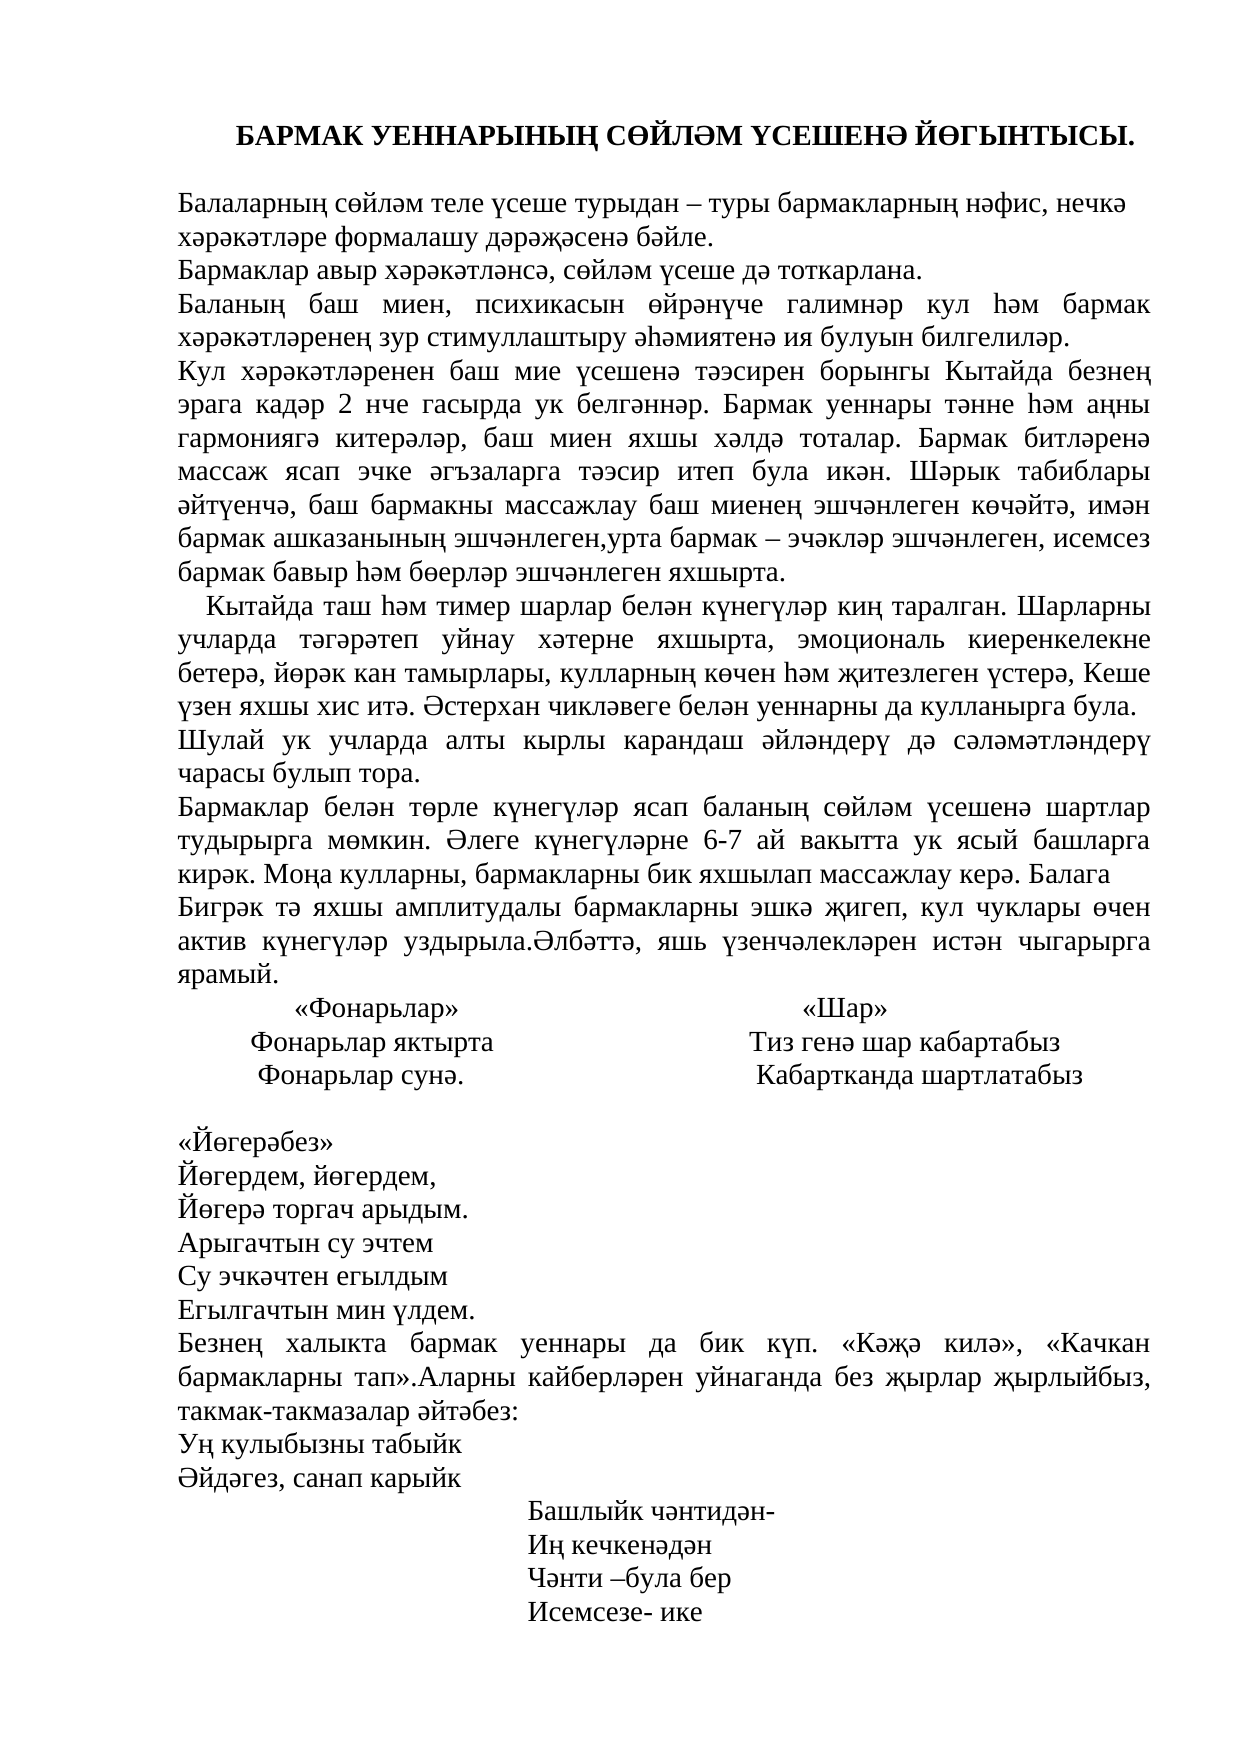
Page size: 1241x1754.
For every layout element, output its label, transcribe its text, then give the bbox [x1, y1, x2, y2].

text Кул хәрәкәтләренен баш мие үсешенә тәэсирен борынгы Кытайда безнең эрага кадәр 2 нче гасырда ук белгәннәр. Бармак уеннары тәнне һәм аңны гармониягә китерәләр, баш миен яхшы хәлдә тоталар. Бармак битләренә массаж ясап эчке әгъзаларга тәэсир итеп була икән. Шәрык табиблары әйтүенчә, баш бармакны массажлау баш миенең эшчәнлеген көчәйтә, имән бармак ашказанының эшчәнлеген,урта бармак – эчәкләр эшчәнлеген, исемсез бармак бавыр һәм бөерләр эшчәнлеген яхшырта. [177, 353, 1152, 588]
text Башлыйк чәнтидән- [177, 1493, 1152, 1527]
text Иң кечкенәдән [177, 1527, 1152, 1560]
text Әйдәгез, санап карыйк [177, 1460, 1152, 1493]
text Йөгерә торгач арыдым. [177, 1191, 1152, 1225]
text Исемсезе- ике [177, 1594, 1152, 1627]
text Арыгачтын су эчтем [177, 1225, 1152, 1258]
text Егылгачтын мин үлдем. [177, 1292, 1152, 1326]
text Йөгердем, йөгердем, [177, 1158, 1152, 1191]
text «Фонарьлар» «Шар» [177, 990, 1152, 1024]
text хәрәкәтләре формалашу дәрәҗәсенә бәйле. [177, 219, 1152, 252]
text «Йөгерәбез» [177, 1124, 1152, 1158]
text Бигрәк тә яхшы амплитудалы бармакларны эшкә җигеп, кул чуклары өчен актив күнегүләр уздырыла.Әлбәттә, яшь үзенчәлекләрен истән чыгарырга ярамый. [177, 889, 1152, 990]
text Балаларның сөйләм теле үсеше турыдан – туры бармакларның нәфис, нечкә [177, 185, 1152, 219]
text БАРМАК УЕННАРЫНЫҢ СӨЙЛӘМ ҮСЕШЕНӘ ЙӨГЫНТЫСЫ. [177, 118, 1152, 152]
text Чәнти –була бер [177, 1560, 1152, 1594]
text Уң кулыбызны табыйк [177, 1426, 1152, 1460]
text Безнең халыкта бармак уеннары да бик күп. «Кәҗә килә», «Качкан бармакларны тап».Аларны кайберләрен уйнаганда без җырлар җырлыйбыз, такмак-такмазалар әйтәбез: [177, 1326, 1152, 1426]
text Бармаклар белән төрле күнегүләр ясап баланың сөйләм үсешенә шартлар тудырырга мөмкин. Әлеге күнегүләрне 6-7 ай вакытта ук ясый башларга кирәк. Моңа кулларны, бармакларны бик яхшылап массажлау керә. Балага [177, 789, 1152, 889]
text Баланың баш миен, психикасын өйрәнүче галимнәр кул һәм бармак хәрәкәтләренең зур стимуллаштыру әһәмиятенә ия булуын билгелиләр. [177, 286, 1152, 353]
text Фонарьлар яктырта Тиз генә шар кабартабыз [177, 1024, 1152, 1057]
text Бармаклар авыр хәрәкәтләнсә, сөйләм үсеше дә тоткарлана. [177, 252, 1152, 286]
text Су эчкәчтен егылдым [177, 1258, 1152, 1292]
text Шулай ук учларда алты кырлы карандаш әйләндерү дә сәләмәтләндерү чарасы булып тора. [177, 722, 1152, 789]
text Фонарьлар сунә. Кабартканда шартлатабыз [177, 1057, 1152, 1091]
text Кытайда таш һәм тимер шарлар белән күнегүләр киң таралган. Шарларны учларда тәгәрәтеп уйнау хәтерне яхшырта, эмоциональ киеренкелекне бетерә, йөрәк кан тамырлары, кулларның көчен һәм җитезлеген үстерә, Кеше үзен яхшы хис итә. Әстерхан чикләвеге белән уеннарны да кулланырга була. [177, 588, 1152, 722]
